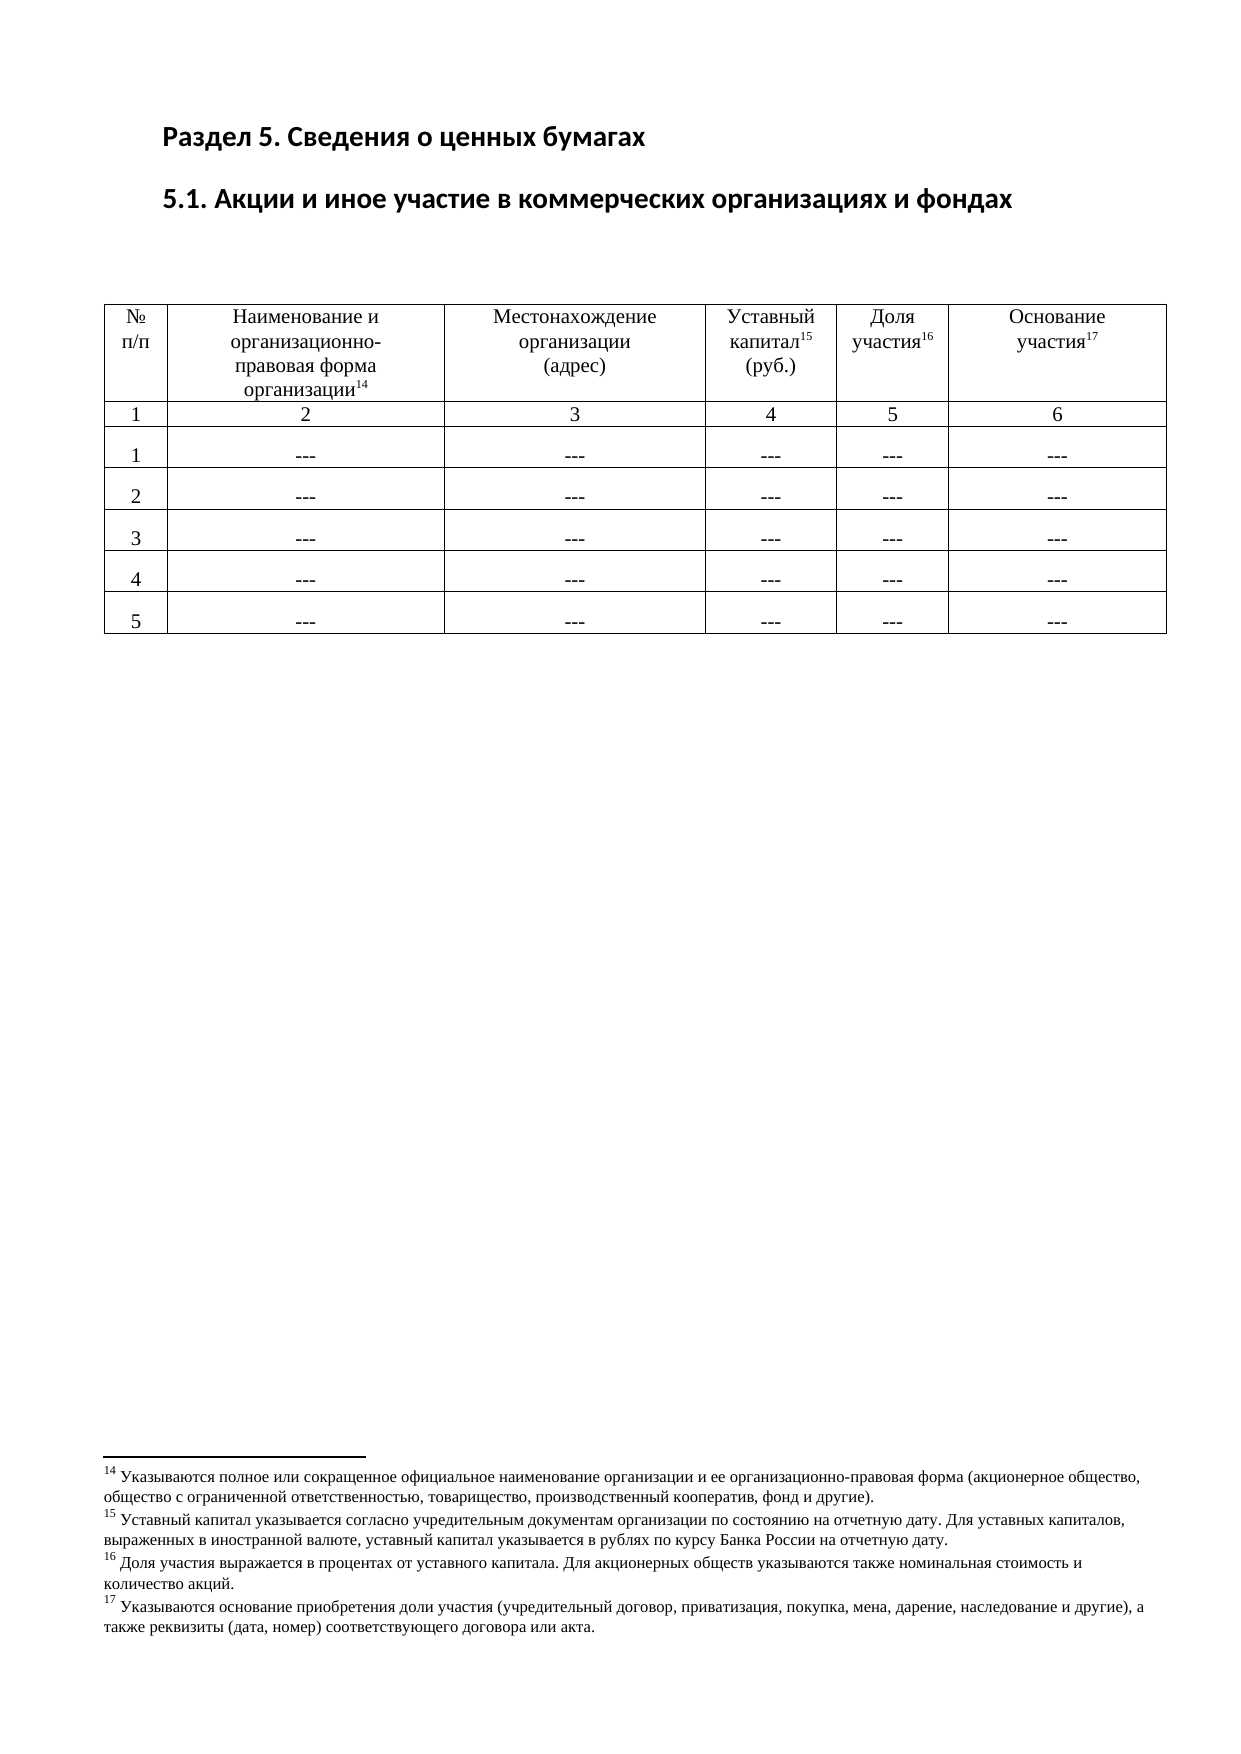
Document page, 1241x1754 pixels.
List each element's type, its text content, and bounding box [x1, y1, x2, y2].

table_cell --- [949, 551, 1166, 591]
table_cell 4 [706, 402, 836, 426]
table_cell 5 [837, 402, 948, 426]
table_cell --- [706, 551, 836, 591]
table_header Наименование и организационно- правовая форма организации [168, 305, 444, 401]
table_cell --- [949, 592, 1166, 633]
table_cell --- [837, 510, 948, 550]
text Раздел 5. Сведения о ценных бумагах [103, 118, 1152, 154]
table_cell --- [949, 510, 1166, 550]
table_cell --- [706, 592, 836, 633]
table_cell --- [445, 592, 705, 633]
table_cell --- [837, 468, 948, 508]
table_cell --- [706, 510, 836, 550]
table_cell --- [168, 468, 444, 508]
table_cell --- [837, 427, 948, 467]
table_cell 2 [105, 468, 167, 508]
table_header Доля участия [837, 305, 948, 401]
table_cell 3 [105, 510, 167, 550]
table_cell --- [445, 551, 705, 591]
table_cell --- [168, 551, 444, 591]
table_cell --- [445, 510, 705, 550]
table_cell --- [168, 510, 444, 550]
table_cell --- [445, 427, 705, 467]
table_cell --- [949, 427, 1166, 467]
table_cell --- [706, 468, 836, 508]
table_header № п/п [105, 305, 167, 401]
table_cell 5 [105, 592, 167, 633]
table_cell --- [445, 468, 705, 508]
table_cell 1 [105, 402, 167, 426]
table_cell 6 [949, 402, 1166, 426]
text 5.1. Акции и иное участие в коммерческих организациях и фондах [103, 180, 1152, 216]
table_cell 1 [105, 427, 167, 467]
table_cell 3 [445, 402, 705, 426]
table_cell --- [837, 551, 948, 591]
table_cell --- [168, 427, 444, 467]
table_cell 4 [105, 551, 167, 591]
table_cell --- [837, 592, 948, 633]
table_header Основание участия [949, 305, 1166, 401]
table_cell --- [168, 592, 444, 633]
table_cell 2 [168, 402, 444, 426]
table_header Местонахождение организации (адрес) [445, 305, 705, 401]
table_header Уставный капитал (руб.) [706, 305, 836, 401]
table_cell --- [949, 468, 1166, 508]
table_cell --- [706, 427, 836, 467]
